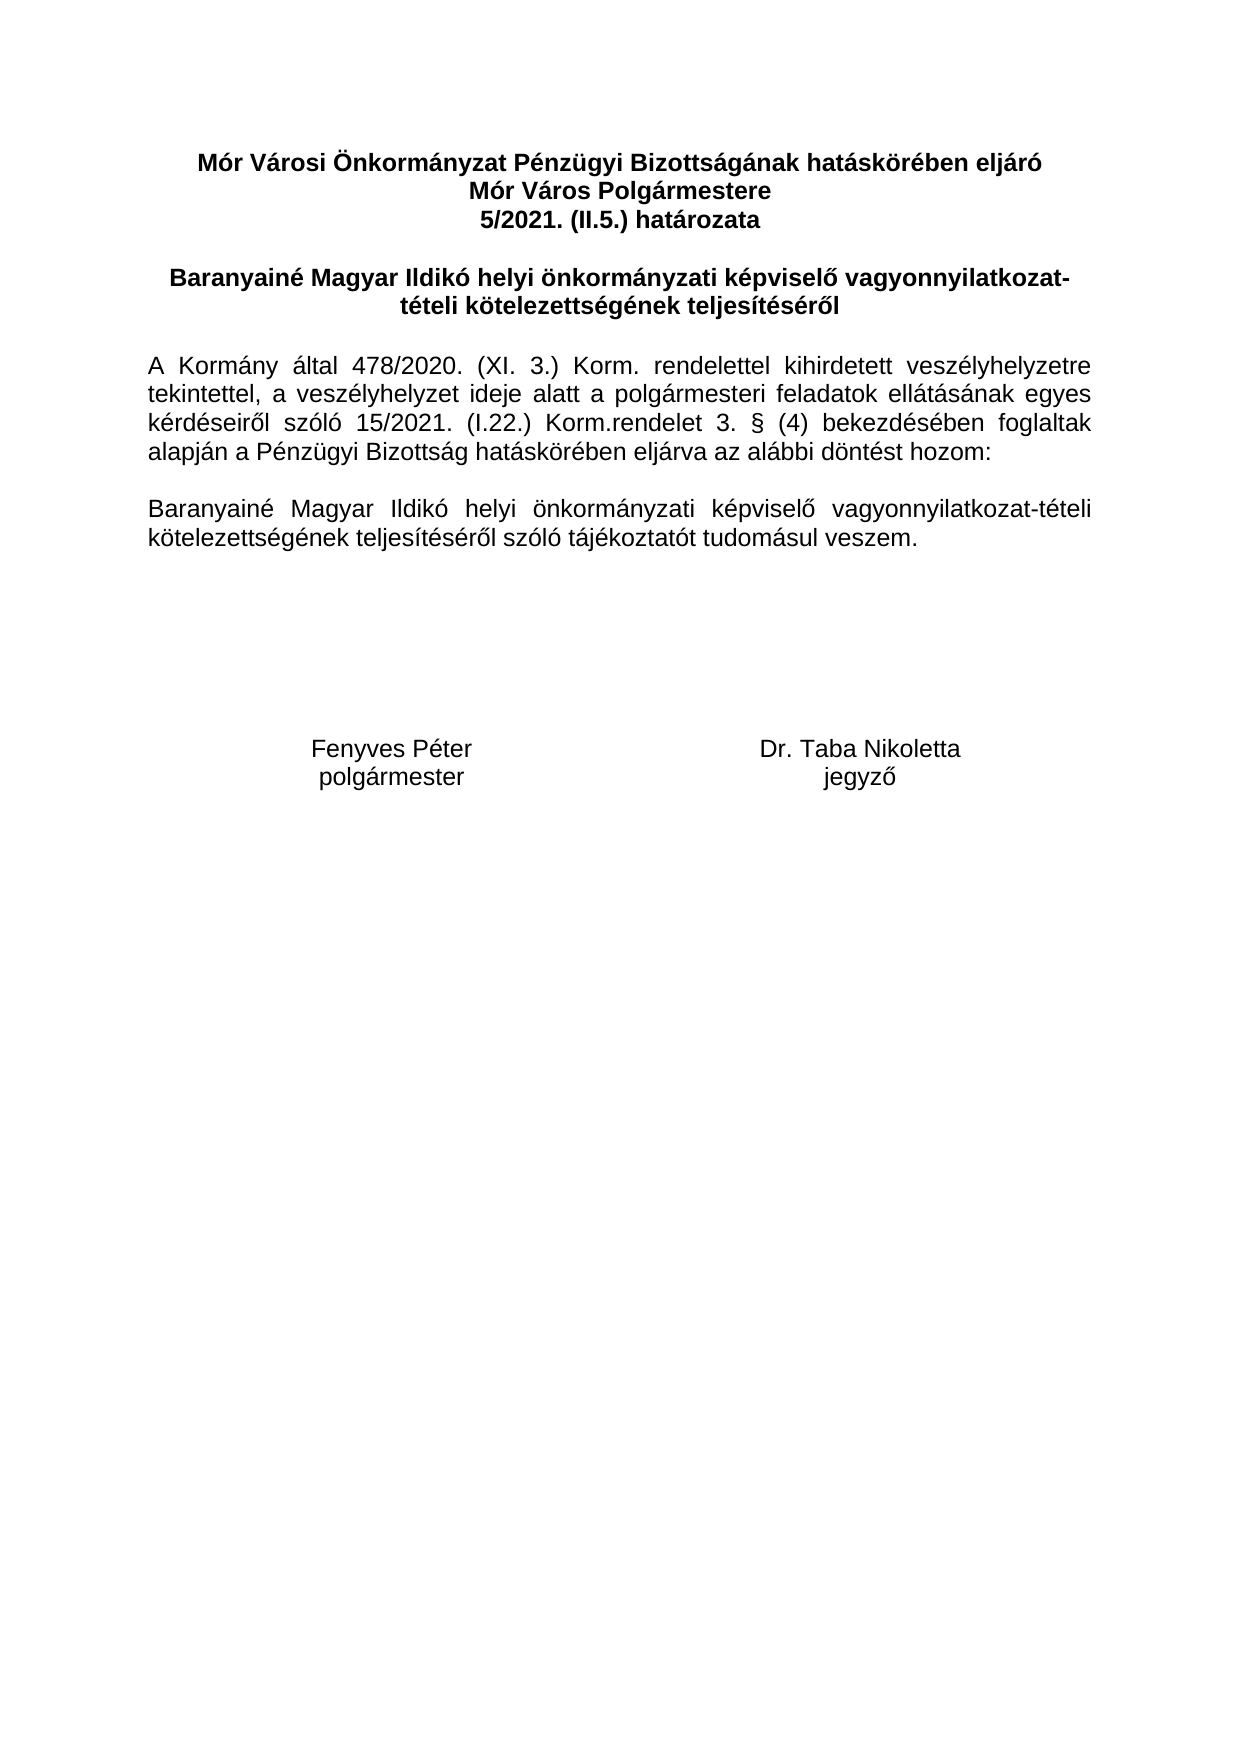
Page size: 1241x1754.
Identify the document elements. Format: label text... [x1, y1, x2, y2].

text Baranyainé Magyar Ildikó helyi önkormányzati képviselő vagyonnyilatkozat-tételi kötelezettségének teljesítéséről [148, 263, 1093, 320]
text Mór Városi Önkormányzat Pénzügyi Bizottságának hatáskörében eljáró [148, 148, 1093, 176]
text 5/2021. (II.5.) határozata [148, 205, 1093, 234]
text A Kormány által 478/2020. (XI. 3.) Korm. rendelettel kihirdetett veszélyhelyzetre tekintettel, a veszélyhelyzet ideje alatt a polgármesteri feladatok ellátásának egyes kérdéseiről szóló 15/2021. (I.22.) Korm.rendelet 3. § (4) bekezdésében foglaltak alapján a Pénzügyi Bizottság hatáskörében eljárva az alábbi döntést hozom: [148, 351, 1093, 466]
text Baranyainé Magyar Ildikó helyi önkormányzati képviselő vagyonnyilatkozat-tételi kötelezettségének teljesítéséről szóló tájékoztatót tudomásul veszem. [148, 494, 1093, 552]
text Fenyves Péter Dr. Taba Nikoletta [148, 733, 1093, 762]
text polgármester jegyző [148, 762, 1093, 791]
text Mór Város Polgármestere [148, 176, 1093, 205]
